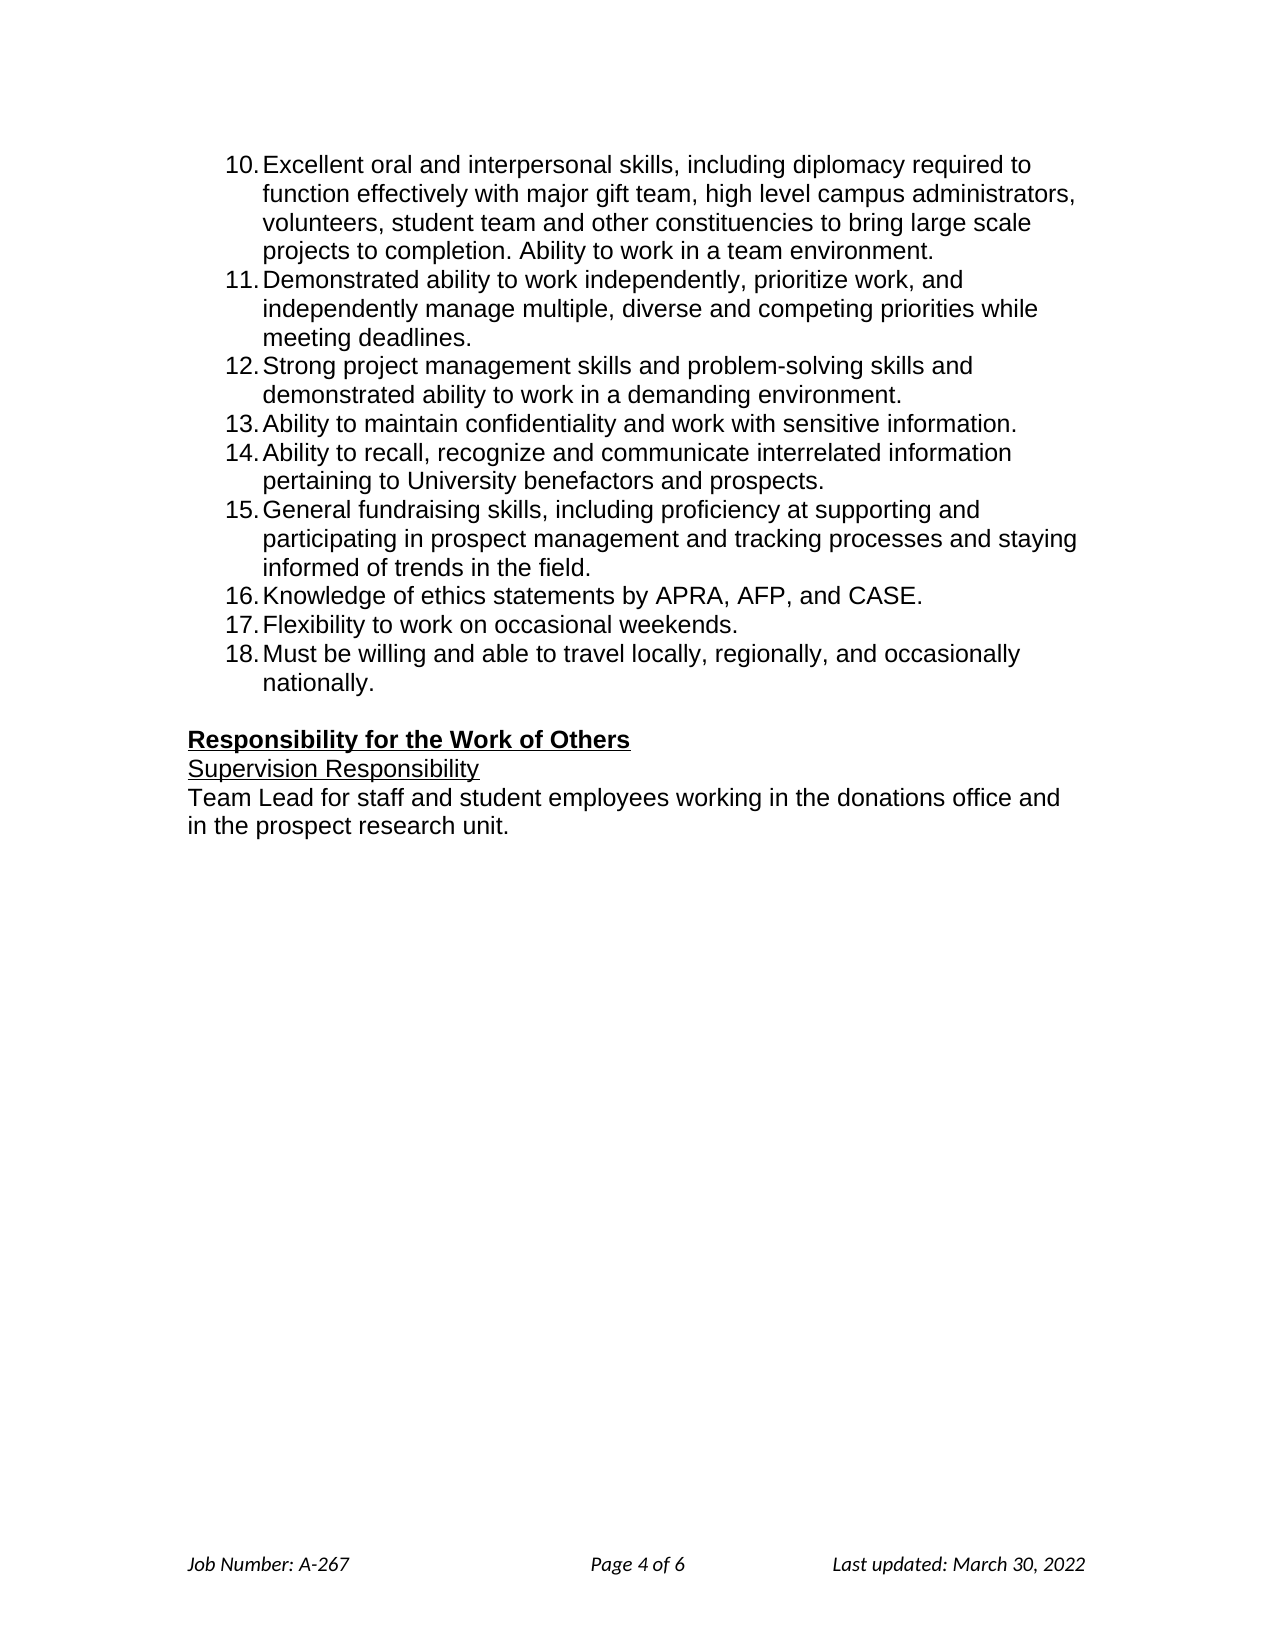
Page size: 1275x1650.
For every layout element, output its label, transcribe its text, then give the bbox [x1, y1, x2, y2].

text Team Lead for staff and student employees working in the donations office and in the prospect research unit. [187, 782, 1087, 840]
list Ability to recall, recognize and communicate interrelated information pertaining to University benefactors and prospects. [225, 437, 1087, 495]
list Strong project management skills and problem-solving skills and demonstrated ability to work in a demanding environment. [225, 351, 1087, 409]
text Supervision Responsibility [187, 754, 1087, 782]
text Responsibility for the Work of Others [187, 725, 1087, 754]
list Excellent oral and interpersonal skills, including diplomacy required to function effectively with major gift team, high level campus administrators, volunteers, student team and other constituencies to bring large scale projects to completion. Ability to work in a team environment. [225, 150, 1087, 265]
list Knowledge of ethics statements by APRA, AFP, and CASE. [225, 581, 1087, 610]
list General fundraising skills, including proficiency at supporting and participating in prospect management and tracking processes and staying informed of trends in the field. [225, 495, 1087, 581]
list Ability to maintain confidentiality and work with sensitive information. [225, 409, 1087, 437]
list Flexibility to work on occasional weekends. [225, 610, 1087, 639]
list Demonstrated ability to work independently, prioritize work, and independently manage multiple, diverse and competing priorities while meeting deadlines. [225, 265, 1087, 351]
list Must be willing and able to travel locally, regionally, and occasionally nationally. [225, 639, 1087, 696]
